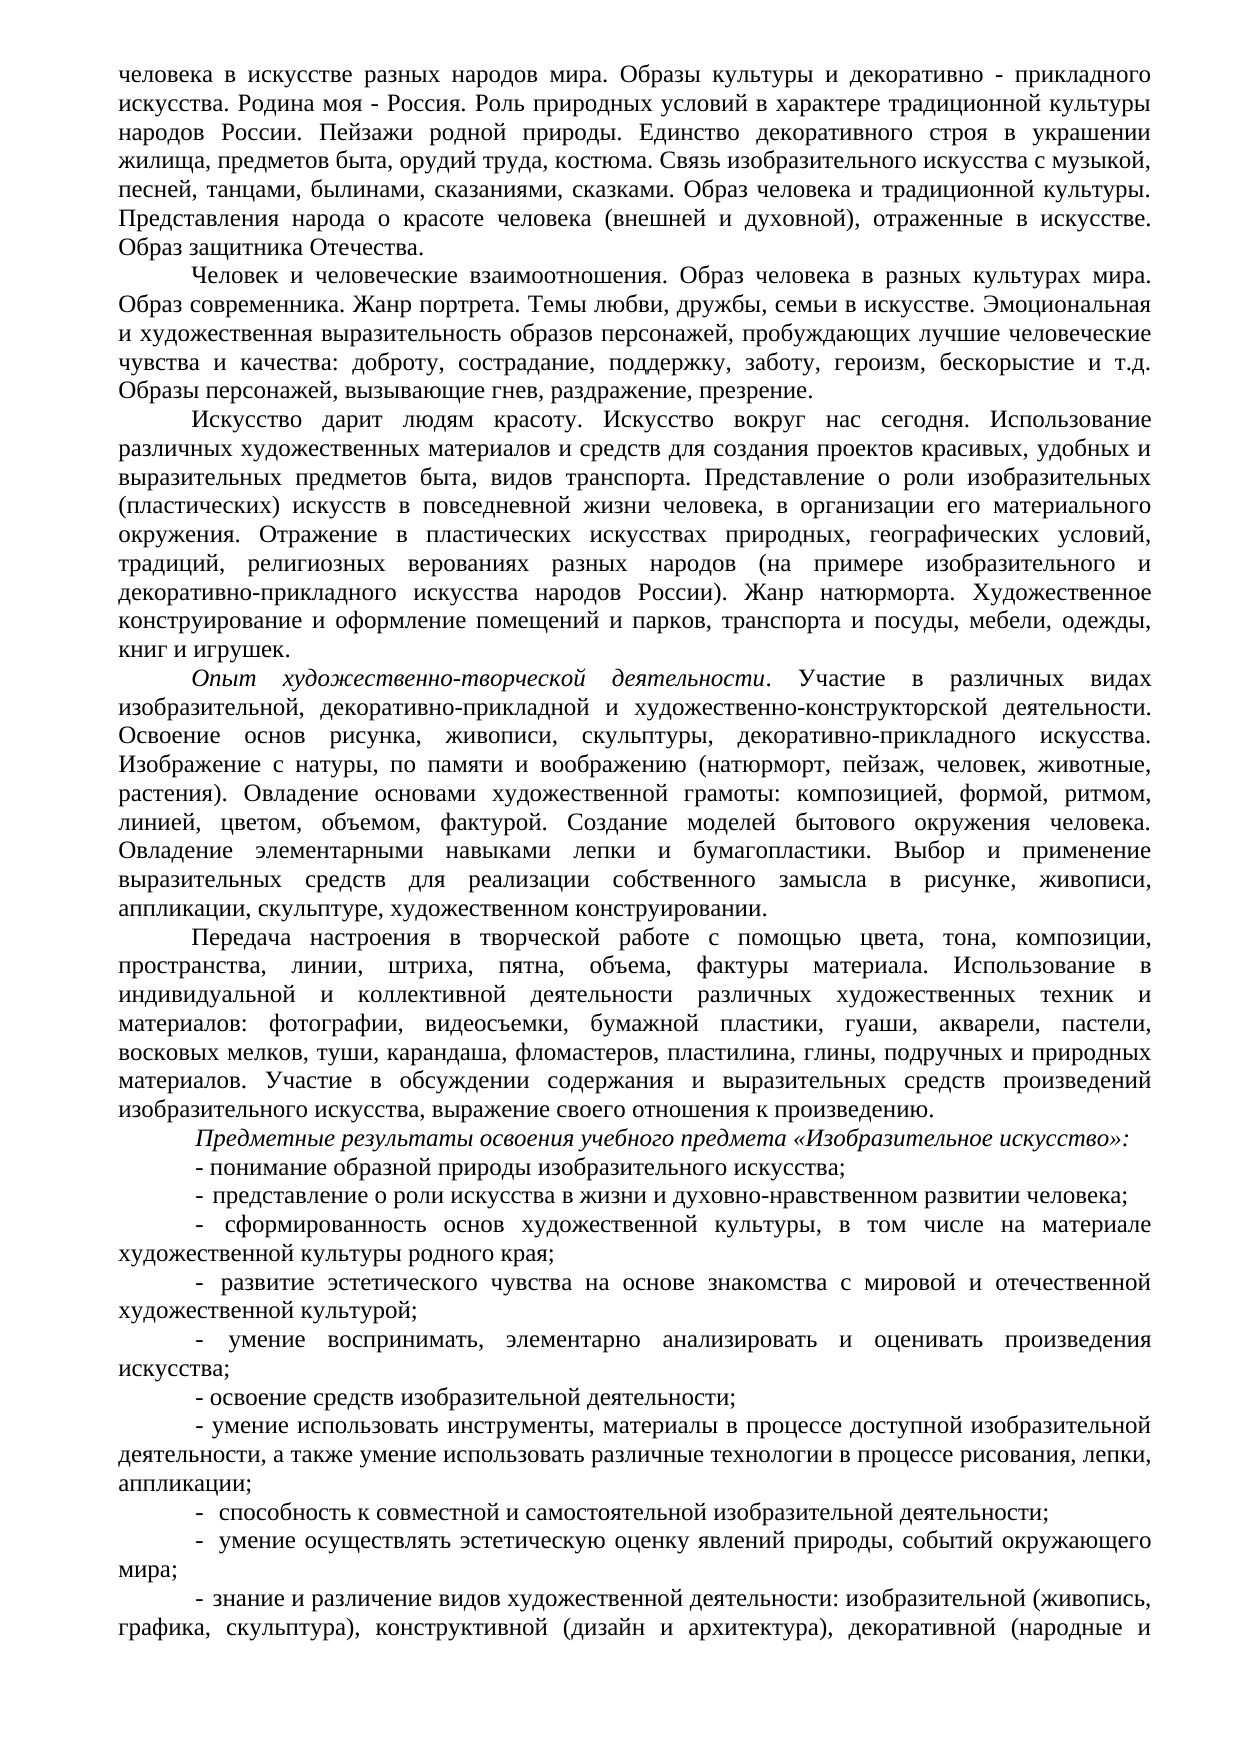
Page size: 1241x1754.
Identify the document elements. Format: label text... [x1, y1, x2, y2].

text Предметные результаты освоения учебного предмета «Изобразительное искусство»: [118, 1123, 1152, 1152]
text Человек и человеческие взаимоотношения. Образ человека в разных культурах мира. Образ современника. Жанр портрета. Темы любви, дружбы, семьи в искусстве. Эмоциональная и художественная выразительность образов персонажей, пробуждающих лучшие человеческие чувства и качества: доброту, сострадание, поддержку, заботу, героизм, бескорыстие и т.д. Образы персонажей, вызывающие гнев, раздражение, презрение. [118, 260, 1152, 404]
list способность к совместной и самостоятельной изобразительной деятельности; [118, 1497, 1152, 1525]
list умение осуществлять эстетическую оценку явлений природы, событий окружающего мира; [118, 1525, 1152, 1583]
text Передача настроения в творческой работе с помощью цвета, тона, композиции, пространства, линии, штриха, пятна, объема, фактуры материала. Использование в индивидуальной и коллективной деятельности различных художественных техник и материалов: фотографии, видеосъемки, бумажной пластики, гуаши, акварели, пастели, восковых мелков, туши, карандаша, фломастеров, пластилина, глины, подручных и природных материалов. Участие в обсуждении содержания и выразительных средств произведений изобразительного искусства, выражение своего отношения к произведению. [118, 922, 1152, 1123]
text - умение использовать инструменты, материалы в процессе доступной изобразительной деятельности, а также умение использовать различные технологии в процессе рисования, лепки, аппликации; [118, 1410, 1152, 1497]
list развитие эстетического чувства на основе знакомства с мировой и отечественной художественной культурой; [118, 1267, 1152, 1324]
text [118, 59, 1152, 260]
text Опыт художественно-творческой деятельности. Участие в различных видах изобразительной, декоративно-прикладной и художественно-конструкторской деятельности. Освоение основ рисунка, живописи, скульптуры, декоративно-прикладного искусства. Изображение с натуры, по памяти и воображению (натюрморт, пейзаж, человек, животные, растения). Овладение основами художественной грамоты: композицией, формой, ритмом, линией, цветом, объемом, фактурой. Создание моделей бытового окружения человека. Овладение элементарными навыками лепки и бумагопластики. Выбор и применение выразительных средств для реализации собственного замысла в рисунке, живописи, аппликации, скульптуре, художественном конструировании. [118, 663, 1152, 922]
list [118, 1583, 1152, 1640]
text - освоение средств изобразительной деятельности; [195, 1382, 1152, 1410]
list умение воспринимать, элементарно анализировать и оценивать произведения искусства; [118, 1324, 1152, 1382]
text - понимание образной природы изобразительного искусства; [195, 1152, 1152, 1180]
list сформированность основ художественной культуры, в том числе на материале художественной культуры родного края; [118, 1209, 1152, 1267]
text Искусство дарит людям красоту. Искусство вокруг нас сегодня. Использование различных художественных материалов и средств для создания проектов красивых, удобных и выразительных предметов быта, видов транспорта. Представление о роли изобразительных (пластических) искусств в повседневной жизни человека, в организации его материального окружения. Отражение в пластических искусствах природных, географических условий, традиций, религиозных верованиях разных народов (на примере изобразительного и декоративно-прикладного искусства народов России). Жанр натюрморта. Художественное конструирование и оформление помещений и парков, транспорта и посуды, мебели, одежды, книг и игрушек. [118, 404, 1152, 663]
list представление о роли искусства в жизни и духовно-нравственном развитии человека; [118, 1180, 1152, 1209]
